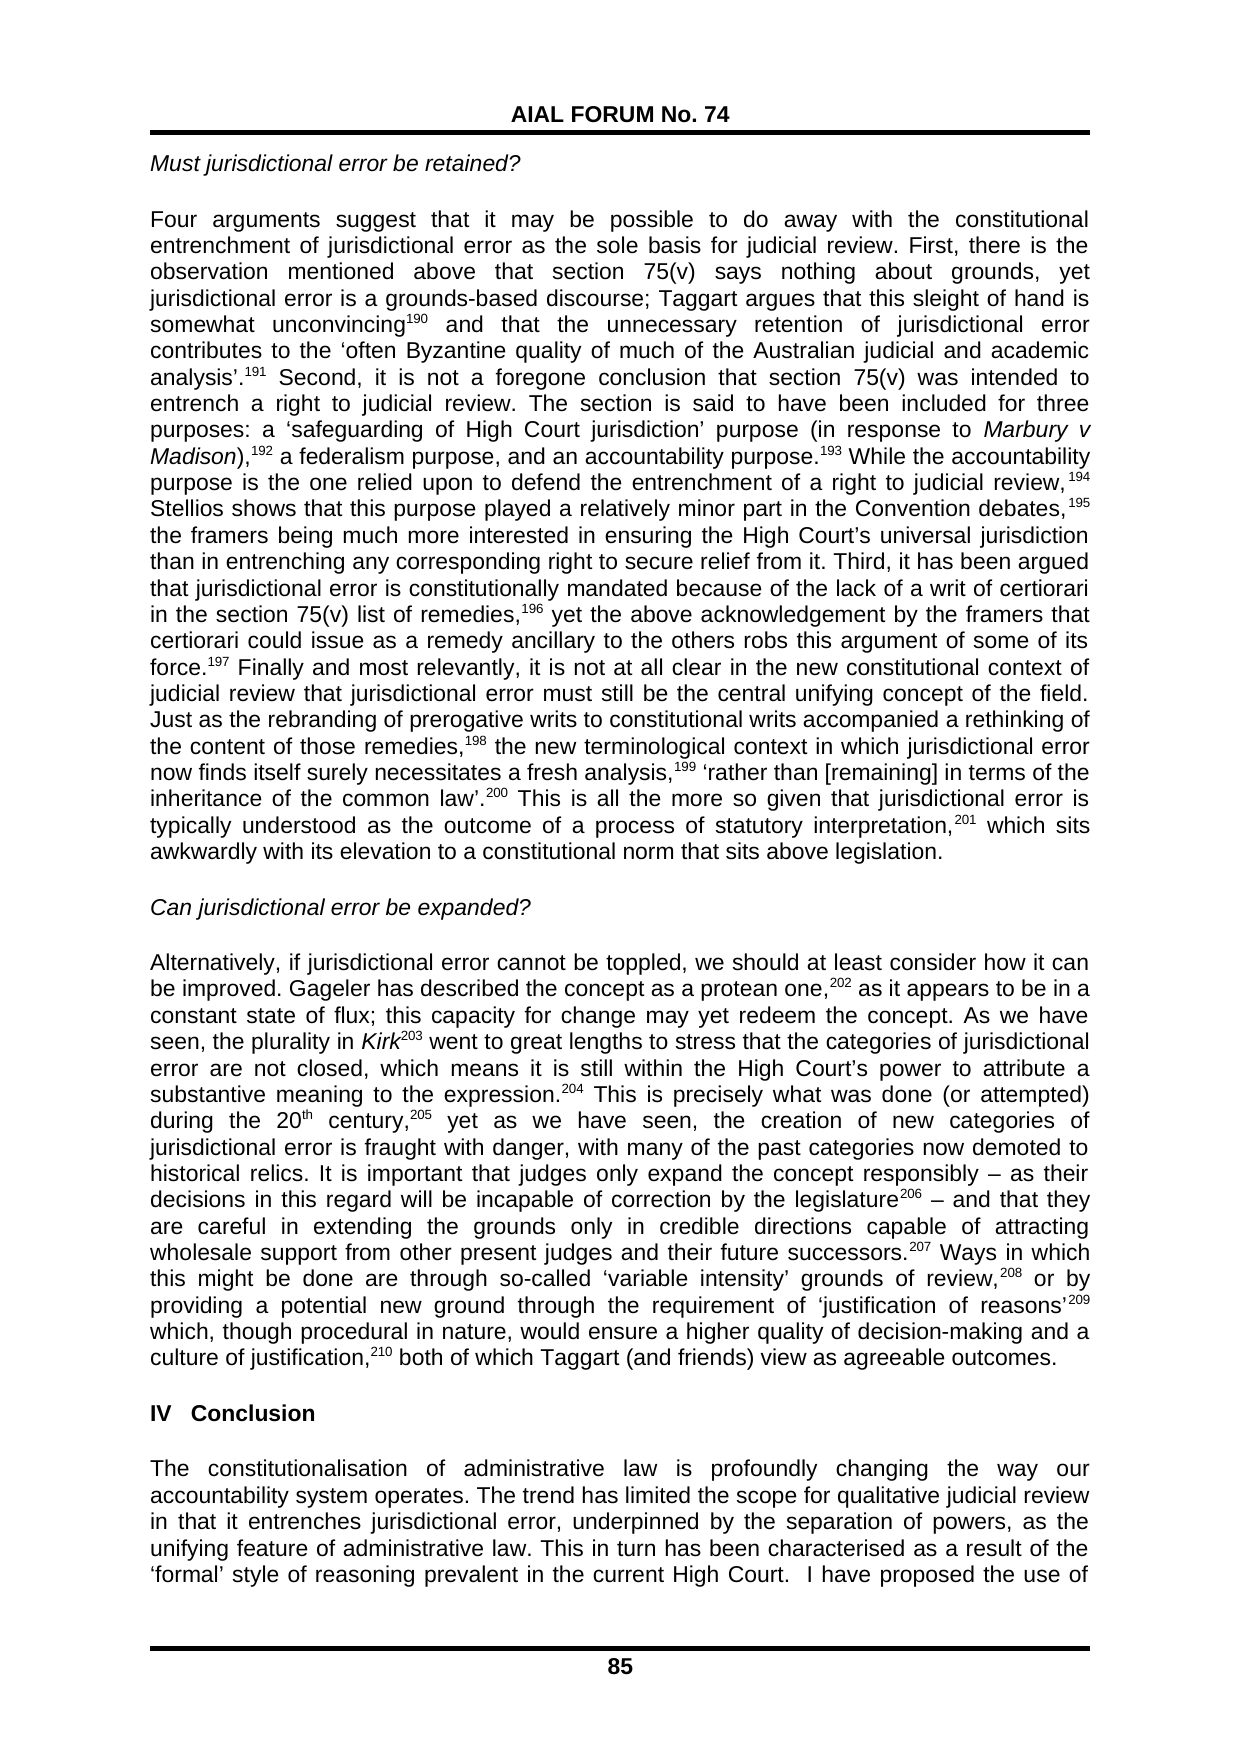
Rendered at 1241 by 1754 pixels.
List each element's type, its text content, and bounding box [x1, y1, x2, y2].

text Can jurisdictional error be expanded? [150, 893, 1090, 920]
text Must jurisdictional error be retained? [150, 150, 1090, 176]
text Alternatively, if jurisdictional error cannot be toppled, we should at least consider how it can be improved. Gageler has described the concept as a protean one, as it appears to be in a constant state of flux; this capacity for change may yet redeem the concept. As we have seen, the plurality in Kirk went to great lengths to stress that the categories of jurisdictional error are not closed, which means it is still within the High Court’s power to attribute a substantive meaning to the expression. This is precisely what was done (or attempted) during the 20th century, yet as we have seen, the creation of new categories of jurisdictional error is fraught with danger, with many of the past categories now demoted to historical relics. It is important that judges only expand the concept responsibly – as their decisions in this regard will be incapable of correction by the legislature – and that they are careful in extending the grounds only in credible directions capable of attracting wholesale support from other present judges and their future successors. Ways in which this might be done are through so-called ‘variable intensity’ grounds of review, or by providing a potential new ground through the requirement of ‘justification of reasons’ which, though procedural in nature, would ensure a higher quality of decision-making and a culture of justification, both of which Taggart (and friends) view as agreeable outcomes. [150, 949, 1090, 1371]
text Four arguments suggest that it may be possible to do away with the constitutional entrenchment of jurisdictional error as the sole basis for judicial review. First, there is the observation mentioned above that section 75(v) says nothing about grounds, yet jurisdictional error is a grounds-based discourse; Taggart argues that this sleight of hand is somewhat unconvincing and that the unnecessary retention of jurisdictional error contributes to the ‘often Byzantine quality of much of the Australian judicial and academic analysis’. Second, it is not a foregone conclusion that section 75(v) was intended to entrench a right to judicial review. The section is said to have been included for three purposes: a ‘safeguarding of High Court jurisdiction’ purpose (in response to Marbury v Madison), a federalism purpose, and an accountability purpose. While the accountability purpose is the one relied upon to defend the entrenchment of a right to judicial review, Stellios shows that this purpose played a relatively minor part in the Convention debates, the framers being much more interested in ensuring the High Court’s universal jurisdiction than in entrenching any corresponding right to secure relief from it. Third, it has been argued that jurisdictional error is constitutionally mandated because of the lack of a writ of certiorari in the section 75(v) list of remedies, yet the above acknowledgement by the framers that certiorari could issue as a remedy ancillary to the others robs this argument of some of its force. Finally and most relevantly, it is not at all clear in the new constitutional context of judicial review that jurisdictional error must still be the central unifying concept of the field. Just as the rebranding of prerogative writs to constitutional writs accompanied a rethinking of the content of those remedies, the new terminological context in which jurisdictional error now finds itself surely necessitates a fresh analysis, ‘rather than [remaining] in terms of the inheritance of the common law’. This is all the more so given that jurisdictional error is typically understood as the outcome of a process of statutory interpretation, which sits awkwardly with its elevation to a constitutional norm that sits above legislation. [150, 206, 1090, 864]
text IV Conclusion [150, 1400, 1090, 1426]
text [150, 1455, 1090, 1587]
